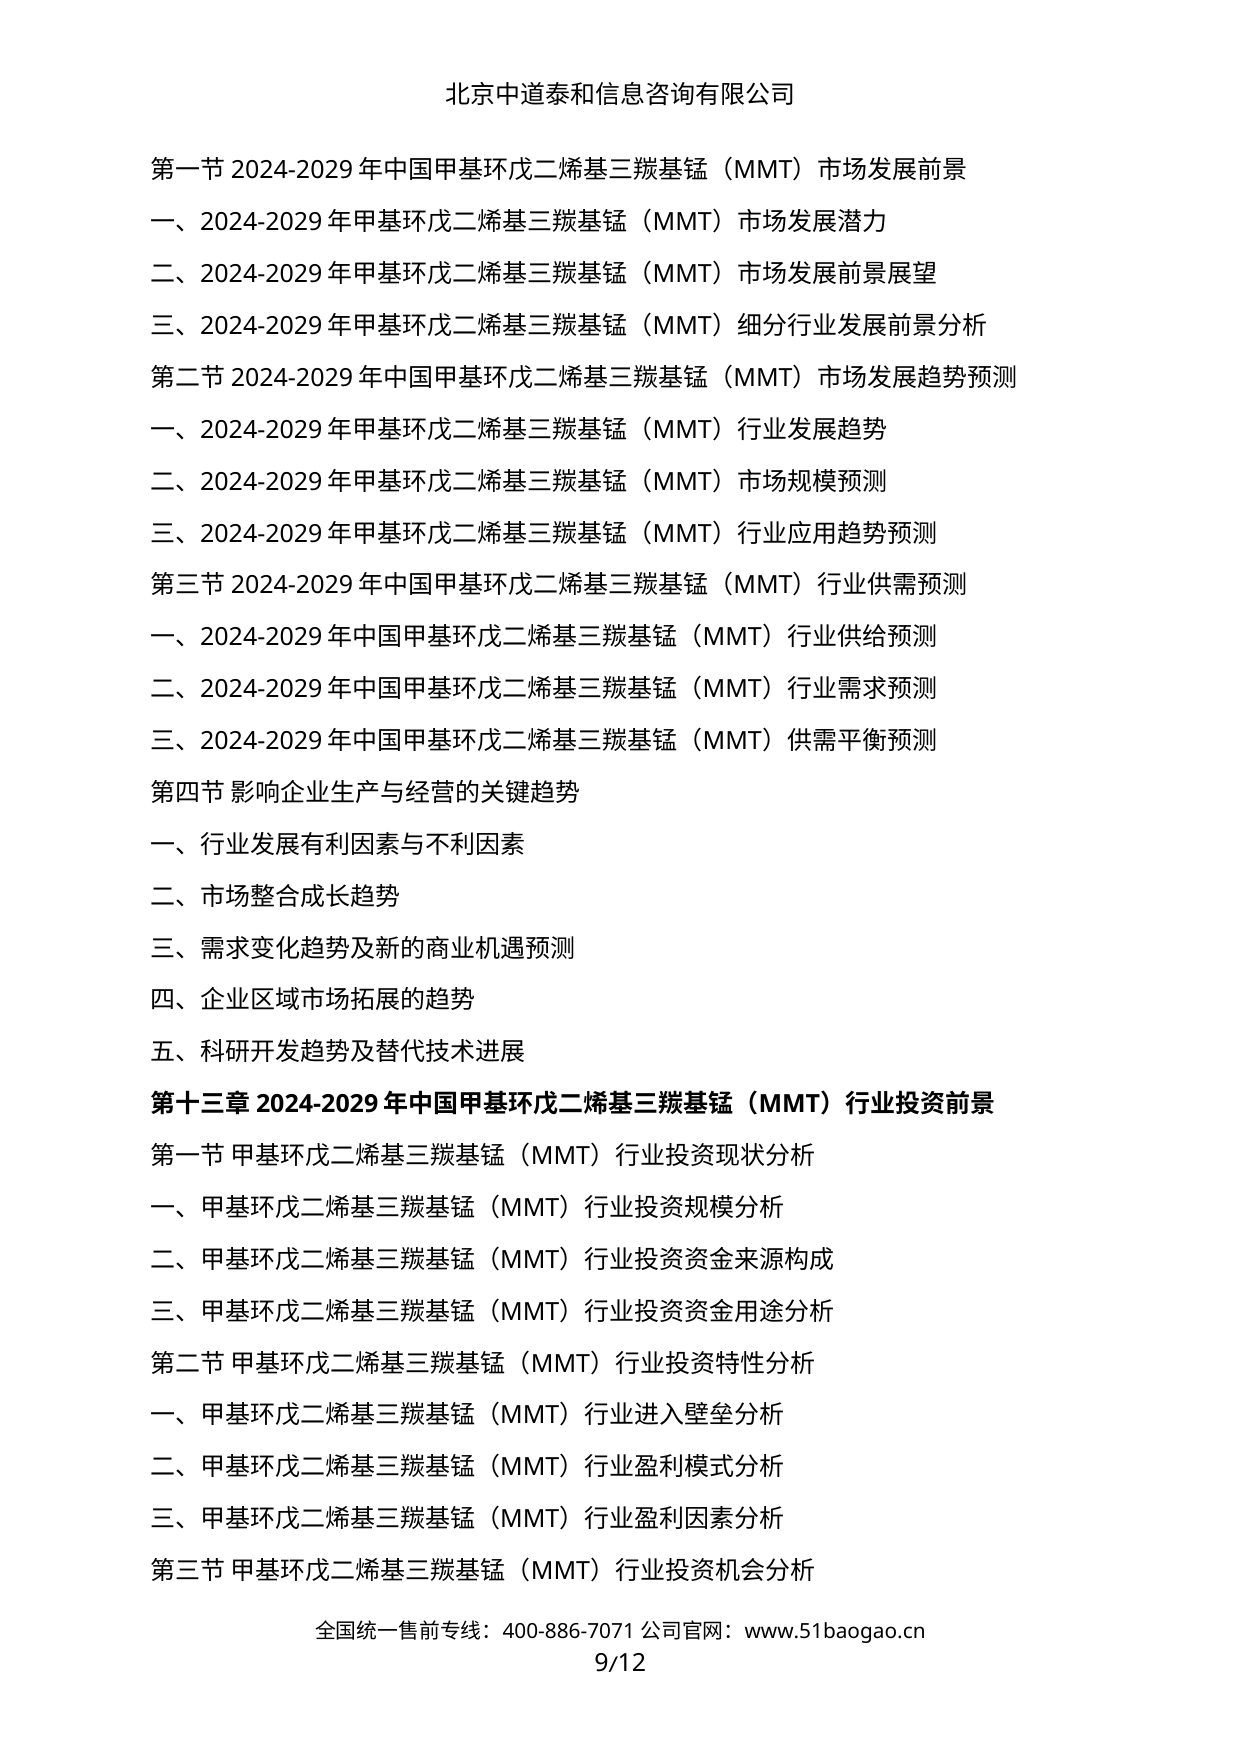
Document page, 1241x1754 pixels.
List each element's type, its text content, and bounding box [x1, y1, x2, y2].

text 一、2024-2029年甲基环戊二烯基三羰基锰（MMT）市场发展潜力 [150, 202, 1090, 238]
text 三、甲基环戊二烯基三羰基锰（MMT）行业投资资金用途分析 [150, 1291, 1090, 1327]
text 二、市场整合成长趋势 [150, 876, 1090, 912]
text 第三节 2024-2029年中国甲基环戊二烯基三羰基锰（MMT）行业供需预测 [150, 565, 1090, 601]
text 第二节 2024-2029年中国甲基环戊二烯基三羰基锰（MMT）市场发展趋势预测 [150, 357, 1090, 394]
text 二、2024-2029年中国甲基环戊二烯基三羰基锰（MMT）行业需求预测 [150, 669, 1090, 705]
text 三、2024-2029年中国甲基环戊二烯基三羰基锰（MMT）供需平衡预测 [150, 721, 1090, 757]
text 一、2024-2029年中国甲基环戊二烯基三羰基锰（MMT）行业供给预测 [150, 617, 1090, 653]
text 三、甲基环戊二烯基三羰基锰（MMT）行业盈利因素分析 [150, 1499, 1090, 1535]
text 一、行业发展有利因素与不利因素 [150, 824, 1090, 861]
text 第四节 影响企业生产与经营的关键趋势 [150, 772, 1090, 809]
text 第一节 甲基环戊二烯基三羰基锰（MMT）行业投资现状分析 [150, 1136, 1090, 1172]
text 三、2024-2029年甲基环戊二烯基三羰基锰（MMT）行业应用趋势预测 [150, 513, 1090, 549]
text 二、2024-2029年甲基环戊二烯基三羰基锰（MMT）市场规模预测 [150, 461, 1090, 497]
text 二、2024-2029年甲基环戊二烯基三羰基锰（MMT）市场发展前景展望 [150, 254, 1090, 290]
text 三、2024-2029年甲基环戊二烯基三羰基锰（MMT）细分行业发展前景分析 [150, 306, 1090, 342]
text 一、甲基环戊二烯基三羰基锰（MMT）行业投资规模分析 [150, 1187, 1090, 1224]
text 二、甲基环戊二烯基三羰基锰（MMT）行业盈利模式分析 [150, 1447, 1090, 1483]
text 四、企业区域市场拓展的趋势 [150, 980, 1090, 1016]
text 第二节 甲基环戊二烯基三羰基锰（MMT）行业投资特性分析 [150, 1343, 1090, 1379]
text 第三节 甲基环戊二烯基三羰基锰（MMT）行业投资机会分析 [150, 1551, 1090, 1587]
text 五、科研开发趋势及替代技术进展 [150, 1032, 1090, 1068]
text 二、甲基环戊二烯基三羰基锰（MMT）行业投资资金来源构成 [150, 1239, 1090, 1276]
text 第十三章 2024-2029年中国甲基环戊二烯基三羰基锰（MMT）行业投资前景 [150, 1084, 1090, 1120]
text 三、需求变化趋势及新的商业机遇预测 [150, 928, 1090, 964]
text 一、2024-2029年甲基环戊二烯基三羰基锰（MMT）行业发展趋势 [150, 409, 1090, 446]
text 第一节 2024-2029年中国甲基环戊二烯基三羰基锰（MMT）市场发展前景 [150, 150, 1090, 186]
text 一、甲基环戊二烯基三羰基锰（MMT）行业进入壁垒分析 [150, 1395, 1090, 1431]
